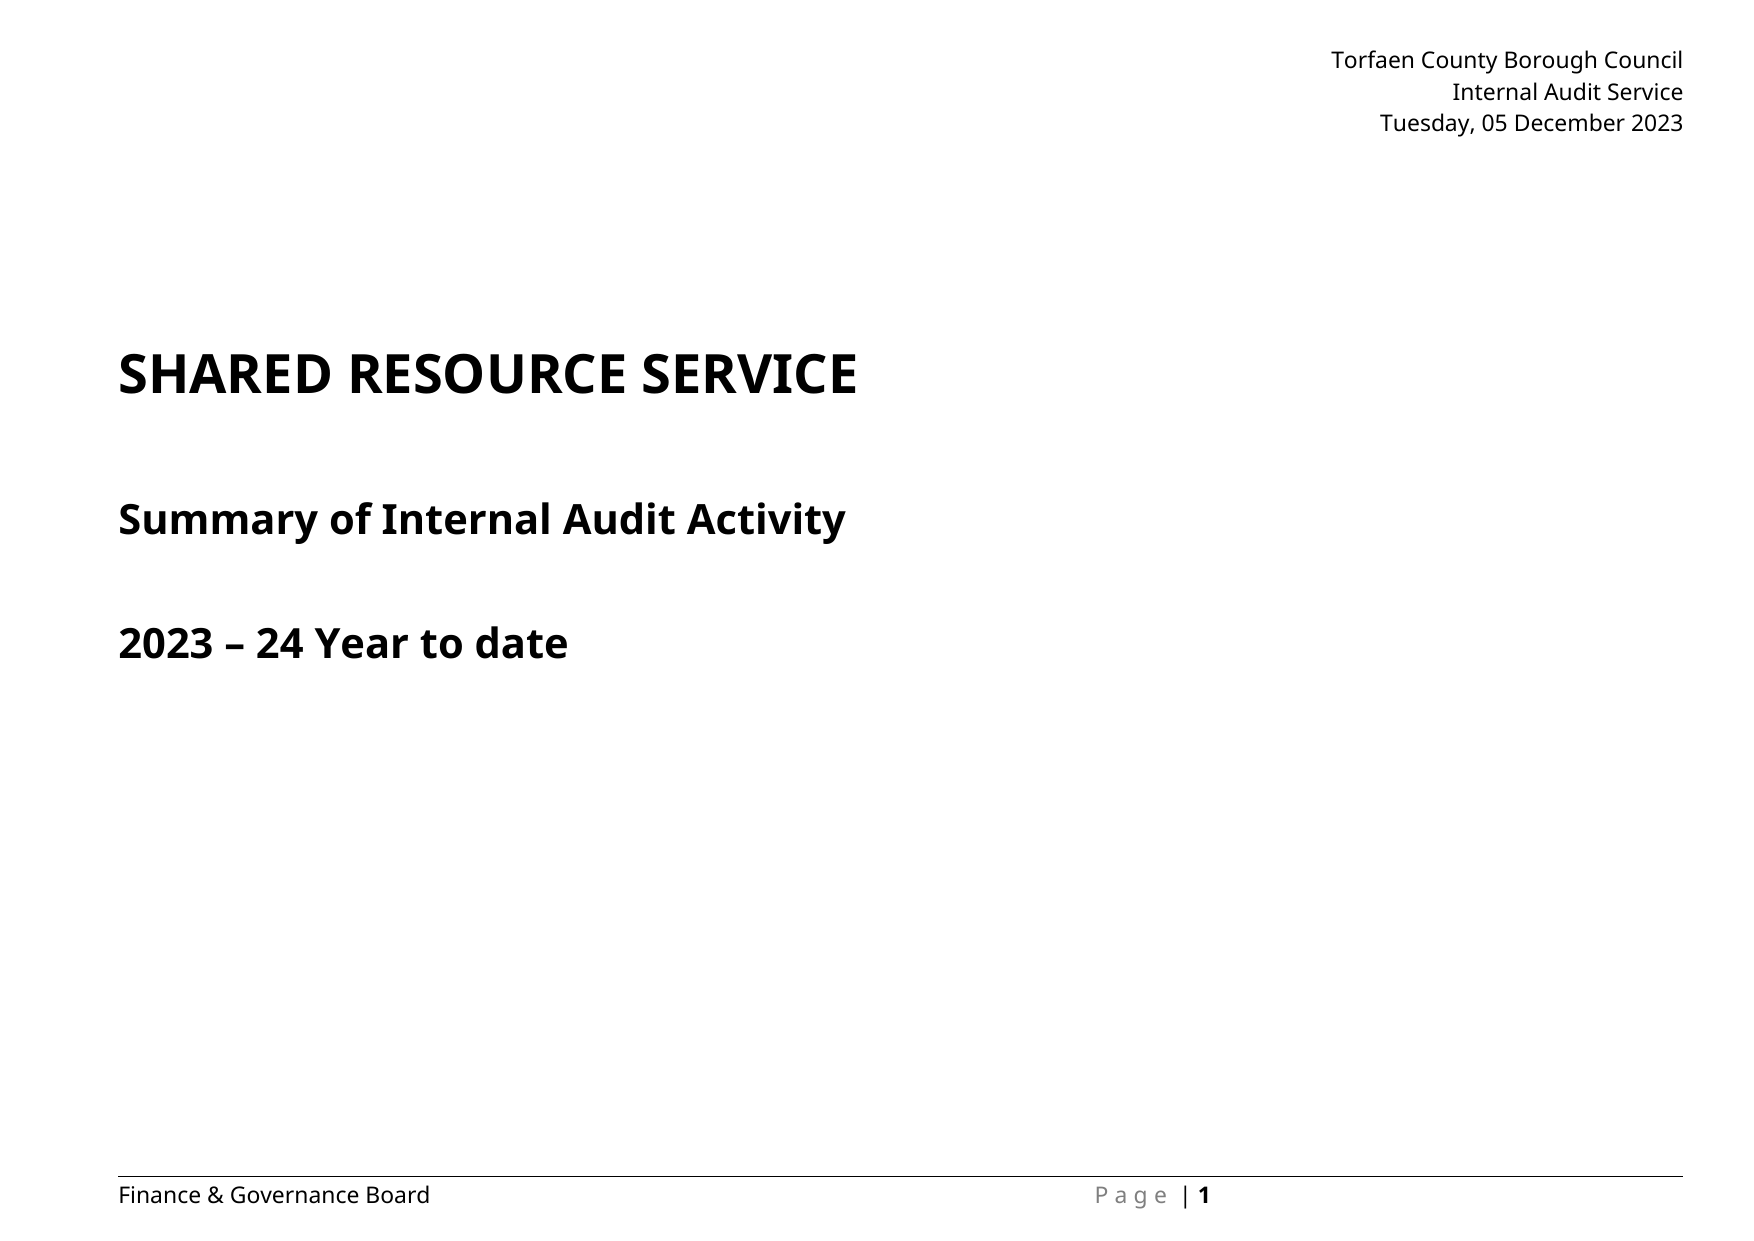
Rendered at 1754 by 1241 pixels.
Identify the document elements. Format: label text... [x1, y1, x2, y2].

text Summary of Internal Audit Activity [118, 490, 1683, 547]
text 2023 – 24 Year to date [118, 613, 1683, 670]
text SHARED RESOURCE SERVICE [118, 335, 1683, 409]
